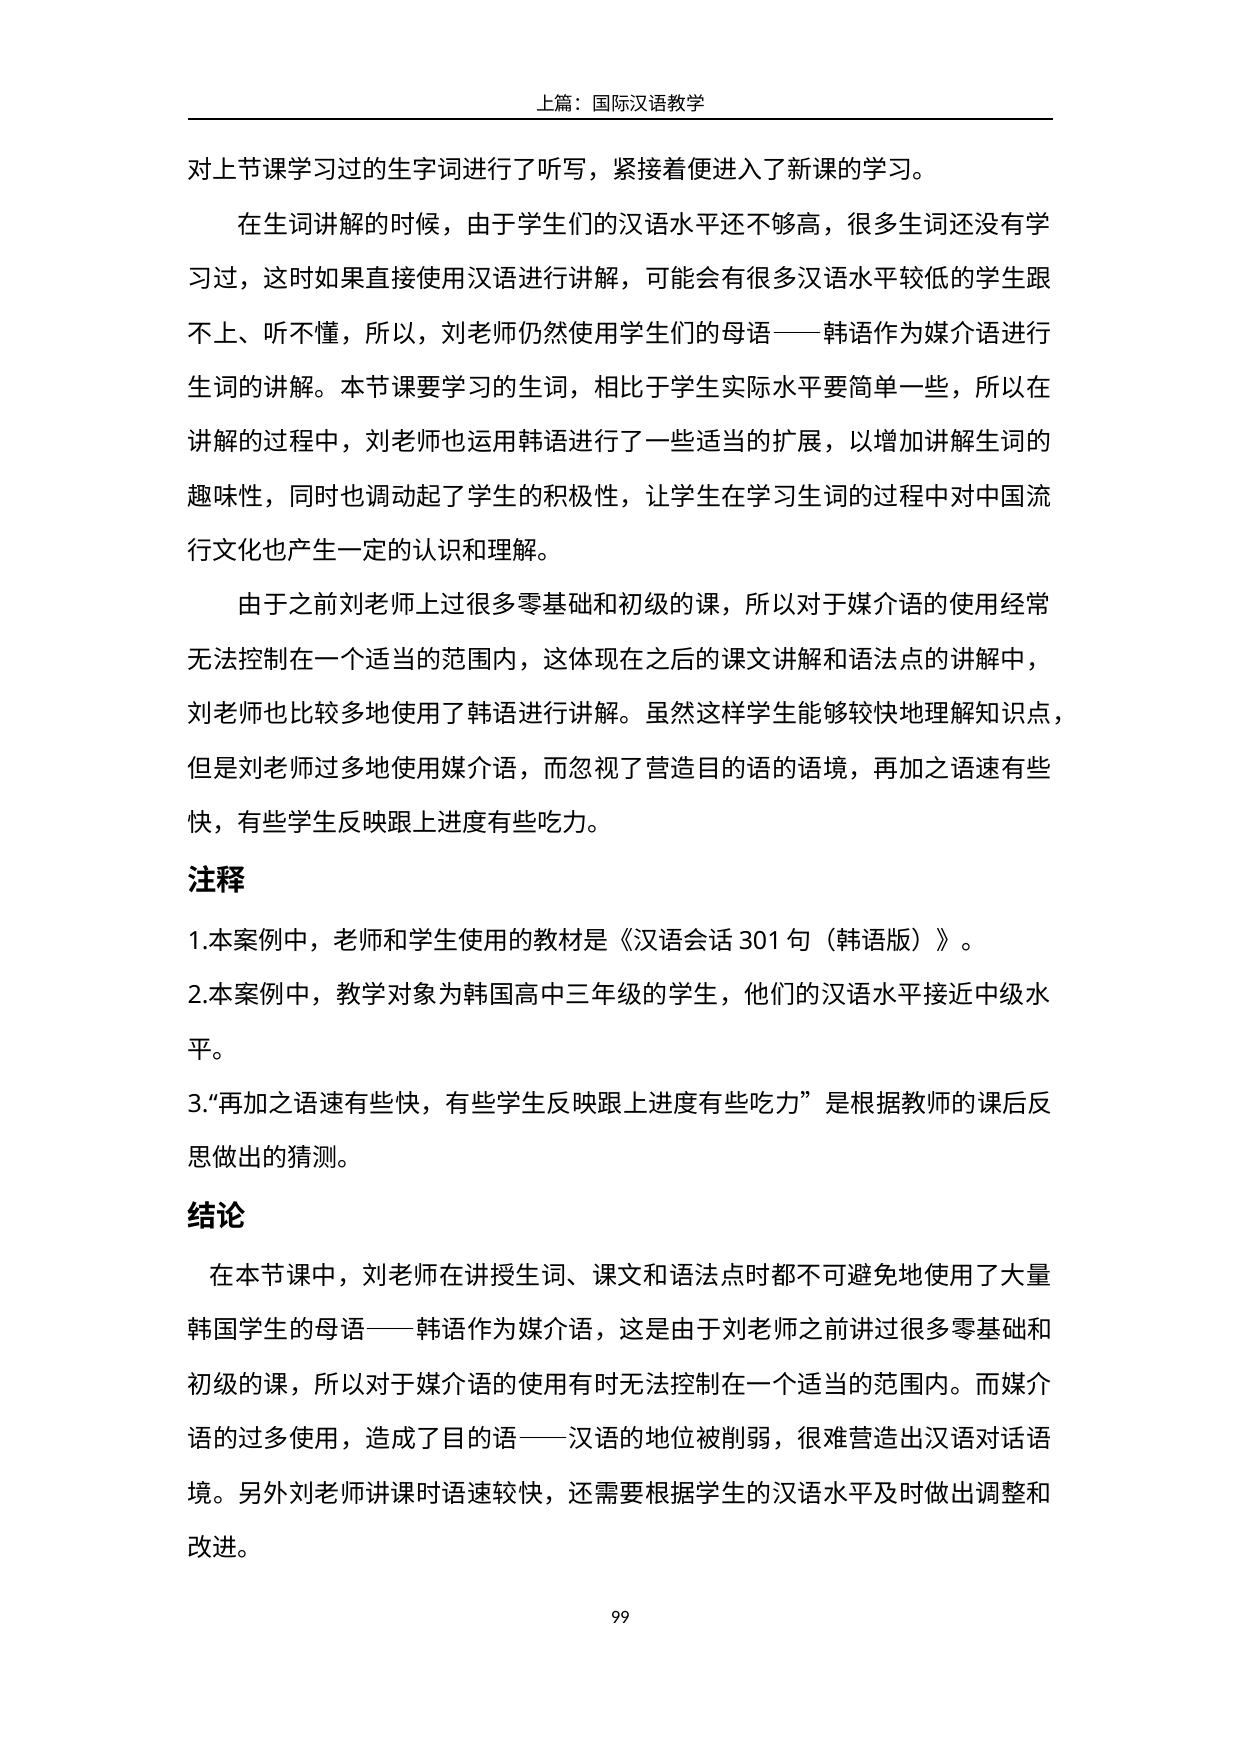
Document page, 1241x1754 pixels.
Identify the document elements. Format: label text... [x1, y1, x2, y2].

list 本案例中，老师和学生使用的教材是《汉语会话301句（韩语版）》。 [187, 920, 1053, 957]
list “再加之语速有些快，有些学生反映跟上进度有些吃力”是根据教师的课后反思做出的猜测。 [187, 1083, 1053, 1174]
subtitle 结论 [187, 1192, 1053, 1234]
text 在生词讲解的时候，由于学生们的汉语水平还不够高，很多生词还没有学习过，这时如果直接使用汉语进行讲解，可能会有很多汉语水平较低的学生跟不上、听不懂，所以，刘老师仍然使用学生们的母语——韩语作为媒介语进行生词的讲解。本节课要学习的生词，相比于学生实际水平要简单一些，所以在讲解的过程中，刘老师也运用韩语进行了一些适当的扩展，以增加讲解生词的趣味性，同时也调动起了学生的积极性，让学生在学习生词的过程中对中国流行文化也产生一定的认识和理解。 [187, 204, 1053, 567]
subtitle 注释 [187, 857, 1053, 899]
text 由于之前刘老师上过很多零基础和初级的课，所以对于媒介语的使用经常无法控制在一个适当的范围内，这体现在之后的课文讲解和语法点的讲解中，刘老师也比较多地使用了韩语进行讲解。虽然这样学生能够较快地理解知识点，但是刘老师过多地使用媒介语，而忽视了营造目的语的语境，再加之语速有些快，有些学生反映跟上进度有些吃力。 [187, 585, 1053, 839]
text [187, 150, 1053, 186]
list 本案例中，教学对象为韩国高中三年级的学生，他们的汉语水平接近中级水平。 [187, 975, 1053, 1065]
text 在本节课中，刘老师在讲授生词、课文和语法点时都不可避免地使用了大量韩国学生的母语——韩语作为媒介语，这是由于刘老师之前讲过很多零基础和初级的课，所以对于媒介语的使用有时无法控制在一个适当的范围内。而媒介语的过多使用，造成了目的语——汉语的地位被削弱，很难营造出汉语对话语境。另外刘老师讲课时语速较快，还需要根据学生的汉语水平及时做出调整和改进。 [187, 1256, 1053, 1564]
